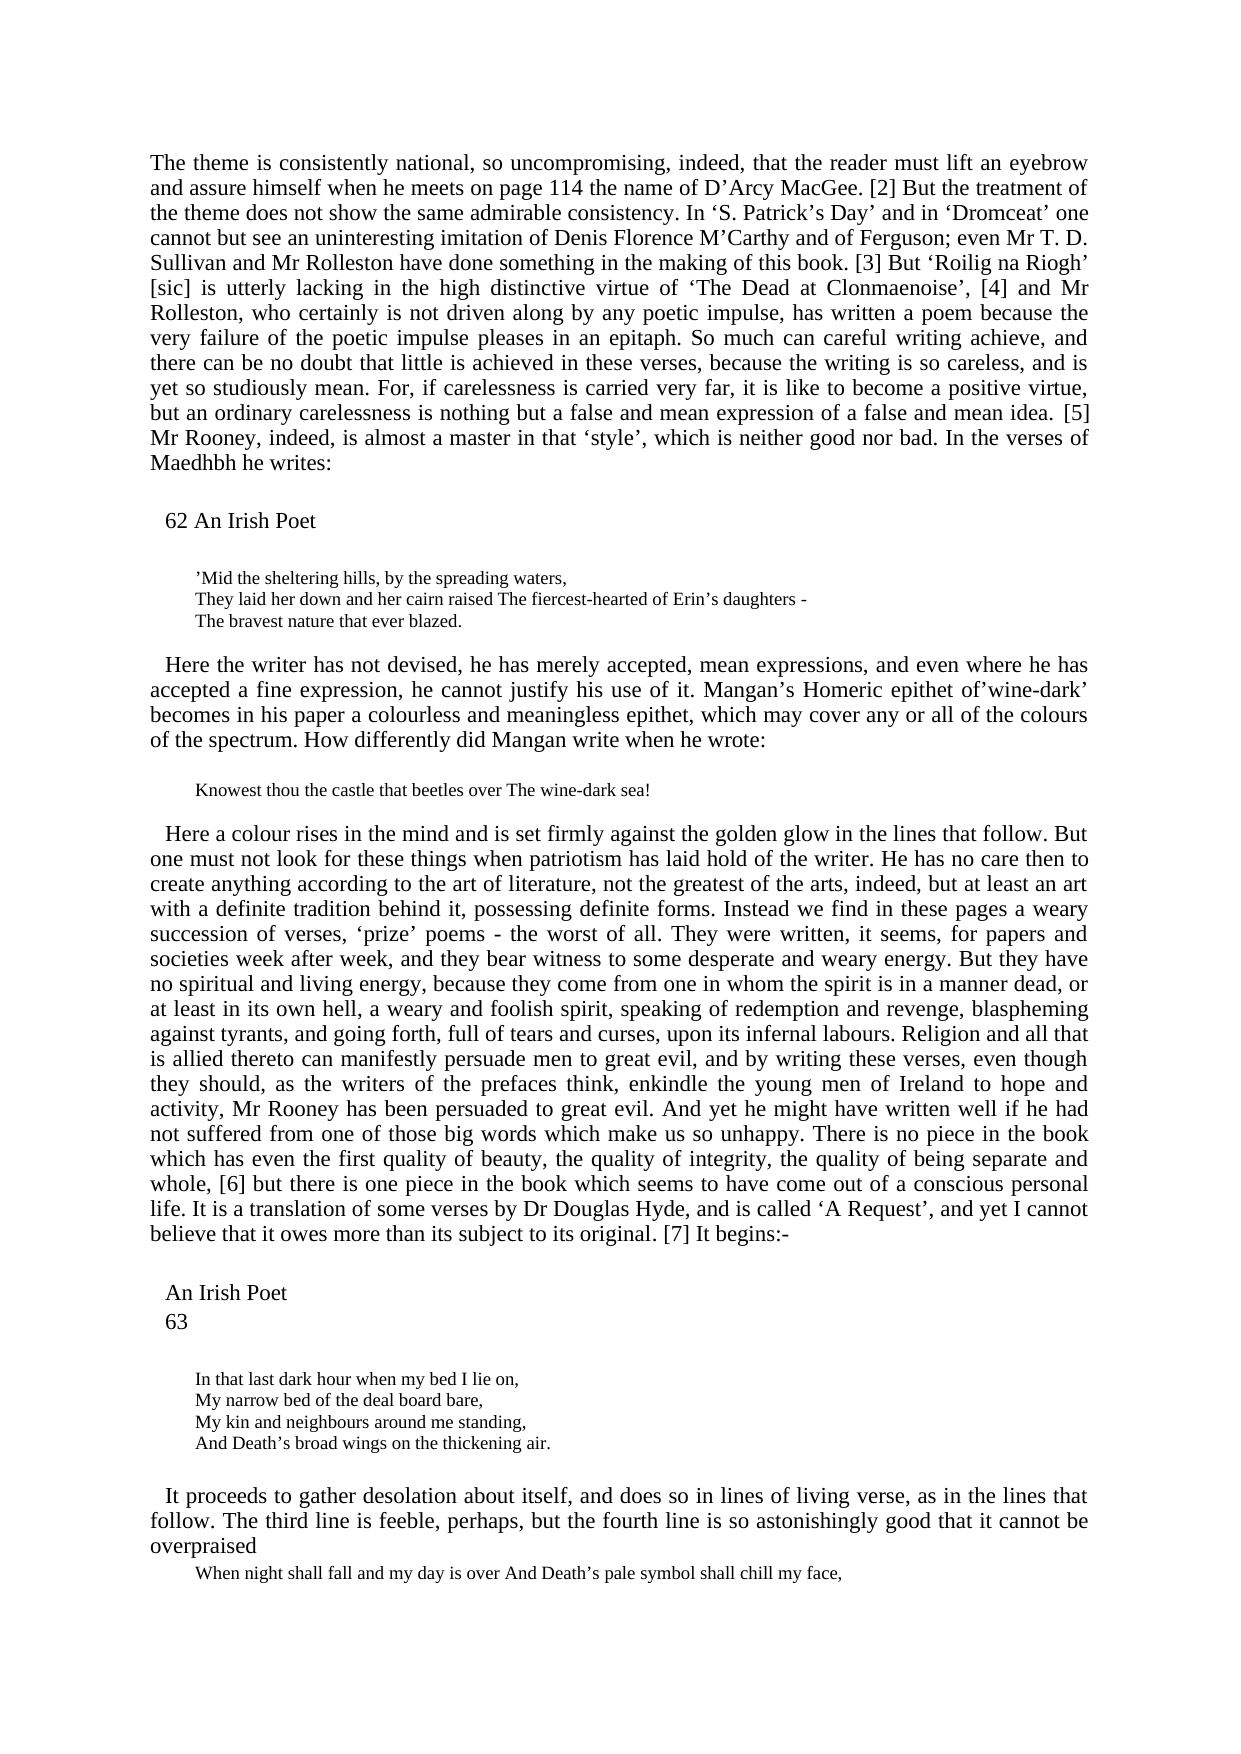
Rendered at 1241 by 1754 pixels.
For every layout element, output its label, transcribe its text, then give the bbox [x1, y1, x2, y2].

text An Irish Poet [150, 1280, 1090, 1305]
text The bravest nature that ever blazed. [195, 610, 1060, 631]
text Knowest thou the castle that beetles over The wine-dark sea! [195, 779, 1060, 800]
text My narrow bed of the deal board bare, [195, 1389, 1060, 1411]
text In that last dark hour when my bed I lie on, [195, 1368, 1060, 1389]
text They laid her down and her cairn raised The fiercest-hearted of Erin’s daughters - [195, 588, 1060, 610]
text And Death’s broad wings on the thickening air. [195, 1432, 1060, 1454]
text ’Mid the sheltering hills, by the spreading waters, [195, 567, 1060, 588]
text Here a colour rises in the mind and is set firmly against the golden glow in the lines that follow. But one must not look for these things when patriotism has laid hold of the writer. He has no care then to create anything according to the art of literature, not the greatest of the arts, indeed, but at least an art with a definite tradition behind it, possessing definite forms. Instead we find in these pages a weary succession of verses, ‘prize’ poems - the worst of all. They were written, it seems, for papers and societies week after week, and they bear witness to some desperate and weary energy. But they have no spiritual and living energy, because they come from one in whom the spirit is in a manner dead, or at least in its own hell, a weary and foolish spirit, speaking of redemption and revenge, blaspheming against tyrants, and going forth, full of tears and curses, upon its infernal labours. Religion and all that is allied thereto can manifestly persuade men to great evil, and by writing these verses, even though they should, as the writers of the prefaces think, enkindle the young men of Ireland to hope and activity, Mr Rooney has been persuaded to great evil. And yet he might have written well if he had not suffered from one of those big words which make us so unhappy. There is no piece in the book which has even the first quality of beauty, the quality of integrity, the quality of being separate and whole, [6] but there is one piece in the book which seems to have come out of a conscious personal life. It is a translation of some verses by Dr Douglas Hyde, and is called ‘A Request’, and yet I cannot believe that it owes more than its subject to its original. [7] It begins:- [150, 822, 1090, 1247]
text My kin and neighbours around me standing, [195, 1411, 1060, 1432]
text 62 An Irish Poet [150, 508, 1090, 533]
text Here the writer has not devised, he has merely accepted, mean expressions, and even where he has accepted a fine expression, he cannot justify his use of it. Mangan’s Homeric epithet of’wine-dark’ becomes in his paper a colourless and meaningless epithet, which may cover any or all of the colours of the spectrum. How differently did Mangan write when he wrote: [150, 653, 1090, 753]
text 63 [150, 1309, 1090, 1334]
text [150, 150, 1090, 475]
text When night shall fall and my day is over And Death’s pale symbol shall chill my face, [195, 1562, 1060, 1584]
text It proceeds to gather desolation about itself, and does so in lines of living verse, as in the lines that follow. The third line is feeble, perhaps, but the fourth line is so astonishingly good that it cannot be overpraised [150, 1483, 1090, 1558]
